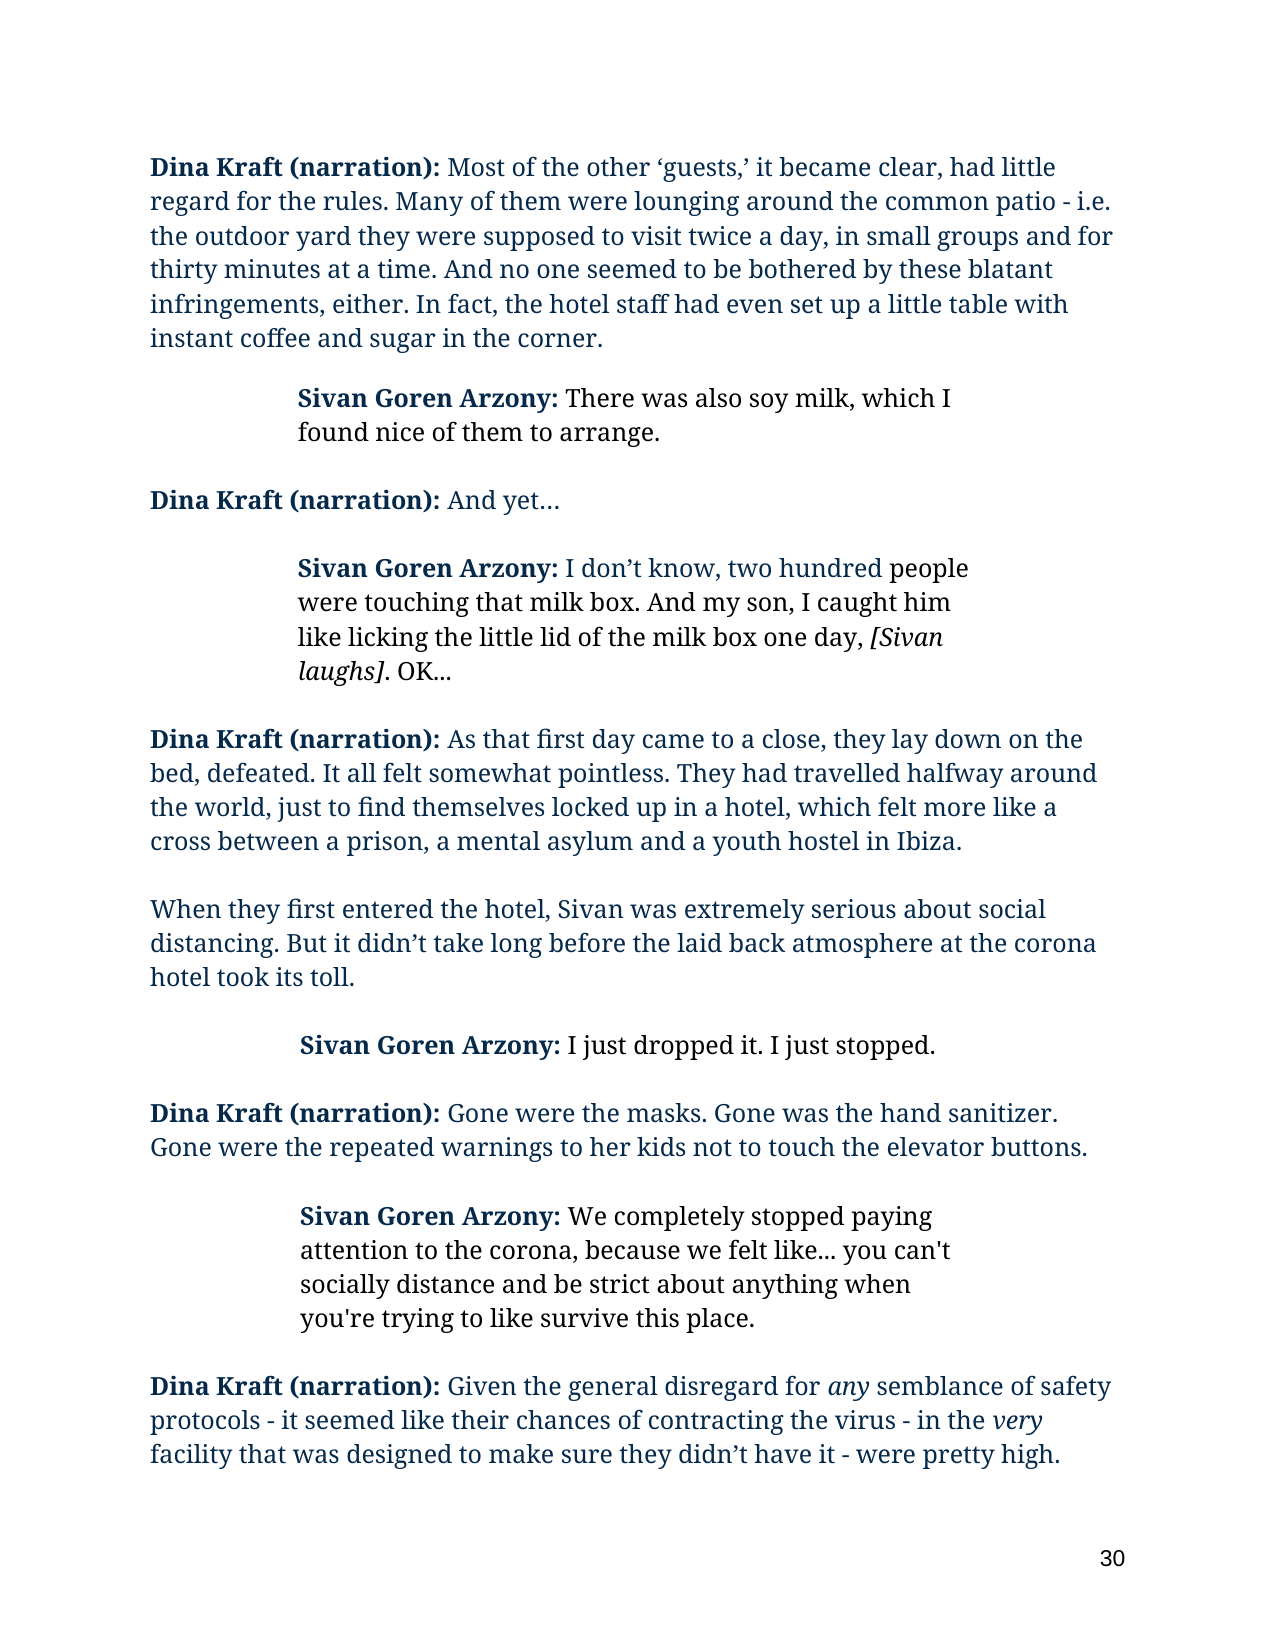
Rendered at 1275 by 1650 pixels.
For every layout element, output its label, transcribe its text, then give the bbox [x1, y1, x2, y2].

text Sivan Goren Arzony: We completely stopped paying attention to the corona, because we felt like... you can't socially distance and be strict about anything when you're trying to like survive this place. [300, 1198, 975, 1334]
text When they first entered the hotel, Sivan was extremely serious about social distancing. But it didn’t take long before the laid back atmosphere at the corona hotel took its toll. [150, 892, 1125, 994]
text Dina Kraft (narration): Most of the other ‘guests,’ it became clear, had little regard for the rules. Many of them were lounging around the common patio - i.e. the outdoor yard they were supposed to visit twice a day, in small groups and for thirty minutes at a time. And no one seemed to be bothered by these blatant infringements, either. In fact, the hotel staff had even set up a little table with instant coffee and sugar in the corner. [150, 150, 1129, 354]
text Sivan Goren Arzony: I just dropped it. I just stopped. [300, 1028, 975, 1062]
text Dina Kraft (narration): Given the general disregard for any semblance of safety protocols - it seemed like their chances of contracting the virus - in the very facility that was designed to make sure they didn’t have it - were pretty high. [150, 1368, 1125, 1471]
text Dina Kraft (narration): And yet… [150, 483, 1129, 517]
text Dina Kraft (narration): Gone were the masks. Gone was the hand sanitizer. Gone were the repeated warnings to her kids not to touch the elevator buttons. [150, 1096, 1125, 1164]
text Dina Kraft (narration): As that first day came to a close, they lay down on the bed, defeated. It all felt somewhat pointless. They had travelled halfway around the world, just to find themselves locked up in a hotel, which felt more like a cross between a prison, a mental asylum and a youth hostel in Ibiza. [150, 721, 1125, 858]
text Sivan Goren Arzony: I don’t know, two hundred people were touching that milk box. And my son, I caught him like licking the little lid of the milk box one day, [Sivan laughs]. OK... [298, 551, 975, 687]
text Sivan Goren Arzony: There was also soy milk, which I found nice of them to arrange. [298, 381, 975, 449]
